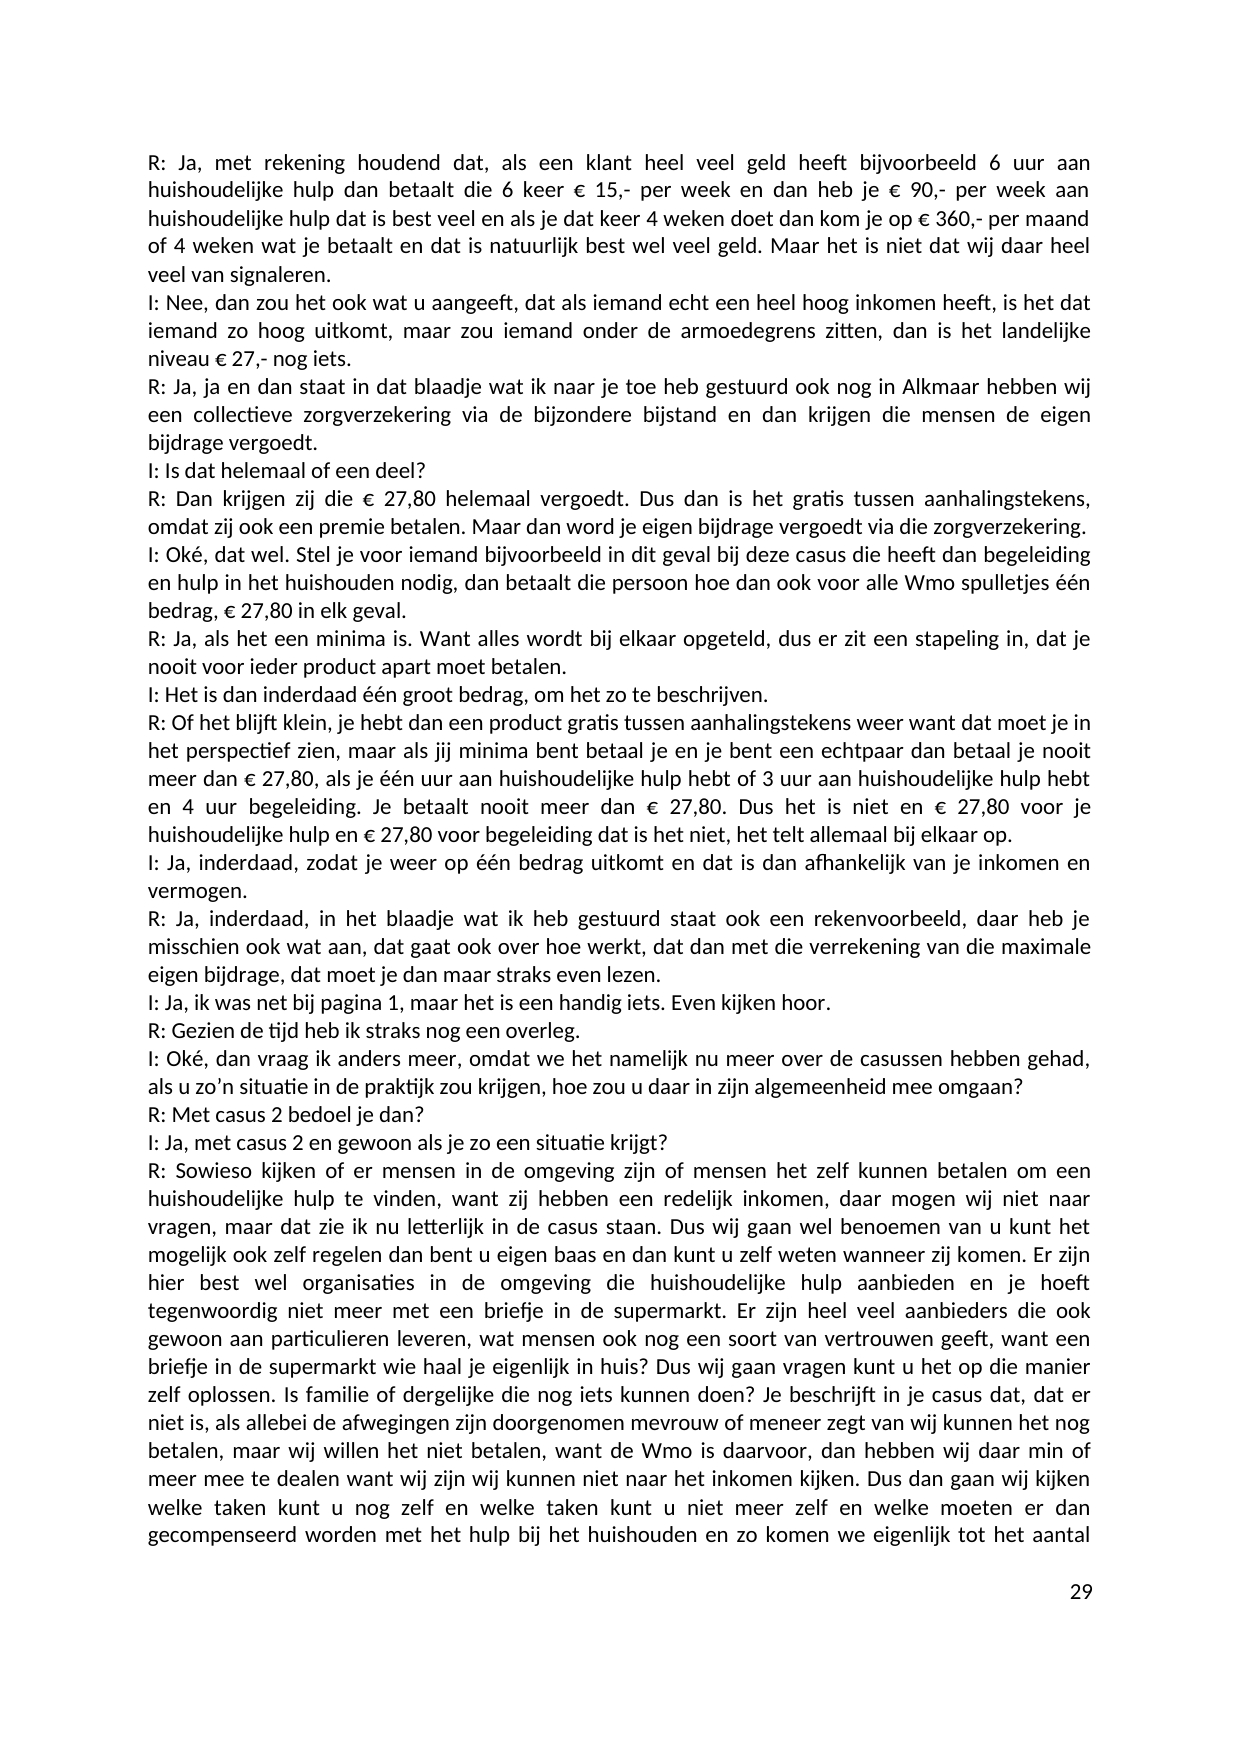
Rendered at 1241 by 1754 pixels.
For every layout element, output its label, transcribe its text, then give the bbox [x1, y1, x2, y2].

text R: Ja, met rekening houdend dat, als een klant heel veel geld heeft bijvoorbeeld 6 uur aan huishoudelijke hulp dan betaalt die 6 keer € 15,- per week en dan heb je € 90,- per week aan huishoudelijke hulp dat is best veel en als je dat keer 4 weken doet dan kom je op € 360,- per maand of 4 weken wat je betaalt en dat is natuurlijk best wel veel geld. Maar het is niet dat wij daar heel veel van signaleren. [148, 148, 1093, 288]
text I: Ja, met casus 2 en gewoon als je zo een situatie krijgt? [148, 1128, 1093, 1156]
text R: Dan krijgen zij die € 27,80 helemaal vergoedt. Dus dan is het gratis tussen aanhalingstekens, omdat zij ook een premie betalen. Maar dan word je eigen bijdrage vergoedt via die zorgverzekering. [148, 484, 1093, 540]
text I: Het is dan inderdaad één groot bedrag, om het zo te beschrijven. [148, 680, 1093, 708]
text R: Of het blijft klein, je hebt dan een product gratis tussen aanhalingstekens weer want dat moet je in het perspectief zien, maar als jij minima bent betaal je en je bent een echtpaar dan betaal je nooit meer dan € 27,80, als je één uur aan huishoudelijke hulp hebt of 3 uur aan huishoudelijke hulp hebt en 4 uur begeleiding. Je betaalt nooit meer dan € 27,80. Dus het is niet en € 27,80 voor je huishoudelijke hulp en € 27,80 voor begeleiding dat is het niet, het telt allemaal bij elkaar op. [148, 708, 1093, 848]
text R: Ja, inderdaad, in het blaadje wat ik heb gestuurd staat ook een rekenvoorbeeld, daar heb je misschien ook wat aan, dat gaat ook over hoe werkt, dat dan met die verrekening van die maximale eigen bijdrage, dat moet je dan maar straks even lezen. [148, 904, 1093, 988]
text I: Ja, inderdaad, zodat je weer op één bedrag uitkomt en dat is dan afhankelijk van je inkomen en vermogen. [148, 848, 1093, 904]
text I: Nee, dan zou het ook wat u aangeeft, dat als iemand echt een heel hoog inkomen heeft, is het dat iemand zo hoog uitkomt, maar zou iemand onder de armoedegrens zitten, dan is het landelijke niveau € 27,- nog iets. [148, 288, 1093, 372]
text R: Ja, als het een minima is. Want alles wordt bij elkaar opgeteld, dus er zit een stapeling in, dat je nooit voor ieder product apart moet betalen. [148, 624, 1093, 680]
text I: Oké, dan vraag ik anders meer, omdat we het namelijk nu meer over de casussen hebben gehad, als u zo’n situatie in de praktijk zou krijgen, hoe zou u daar in zijn algemeenheid mee omgaan? [148, 1044, 1093, 1100]
text I: Is dat helemaal of een deel? [148, 456, 1093, 484]
text R: Ja, ja en dan staat in dat blaadje wat ik naar je toe heb gestuurd ook nog in Alkmaar hebben wij een collectieve zorgverzekering via de bijzondere bijstand en dan krijgen die mensen de eigen bijdrage vergoedt. [148, 372, 1093, 456]
text I: Oké, dat wel. Stel je voor iemand bijvoorbeeld in dit geval bij deze casus die heeft dan begeleiding en hulp in het huishouden nodig, dan betaalt die persoon hoe dan ook voor alle Wmo spulletjes één bedrag, € 27,80 in elk geval. [148, 540, 1093, 624]
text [148, 1156, 1093, 1549]
text R: Met casus 2 bedoel je dan? [148, 1100, 1093, 1128]
text I: Ja, ik was net bij pagina 1, maar het is een handig iets. Even kijken hoor. [148, 988, 1093, 1016]
text R: Gezien de tijd heb ik straks nog een overleg. [148, 1016, 1093, 1044]
